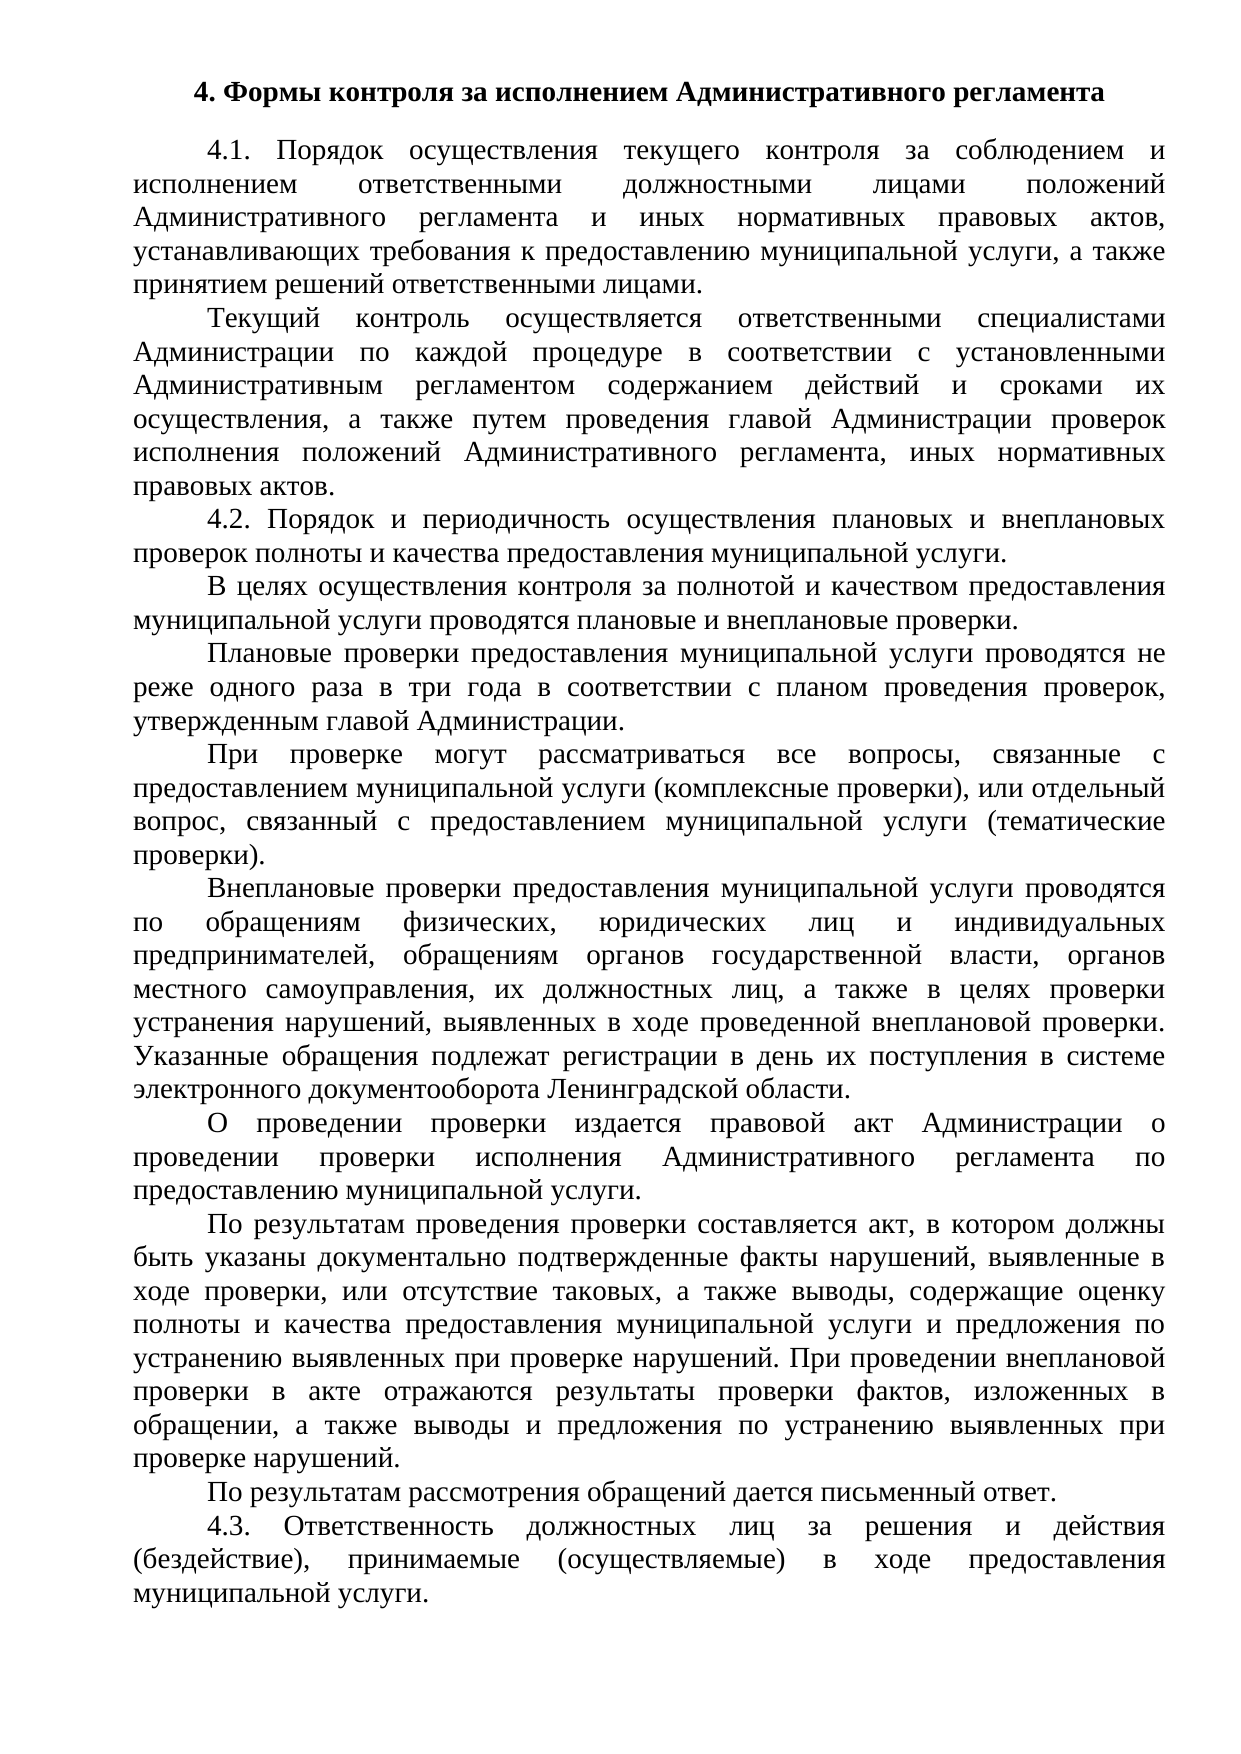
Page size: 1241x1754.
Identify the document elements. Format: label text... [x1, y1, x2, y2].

text 4.1. Порядок осуществления текущего контроля за соблюдением и исполнением ответственными должностными лицами положений Административного регламента и иных нормативных правовых актов, устанавливающих требования к предоставлению муниципальной услуги, а также принятием решений ответственными лицами. [133, 132, 1166, 300]
text О проведении проверки издается правовой акт Администрации о проведении проверки исполнения Административного регламента по предоставлению муниципальной услуги. [133, 1105, 1166, 1206]
text 4. Формы контроля за исполнением Административного регламента [133, 74, 1166, 107]
text При проверке могут рассматриваться все вопросы, связанные с предоставлением муниципальной услуги (комплексные проверки), или отдельный вопрос, связанный с предоставлением муниципальной услуги (тематические проверки). [133, 736, 1166, 870]
text Текущий контроль осуществляется ответственными специалистами Администрации по каждой процедуре в соответствии с установленными Административным регламентом содержанием действий и сроками их осуществления, а также путем проведения главой Администрации проверок исполнения положений Административного регламента, иных нормативных правовых актов. [133, 300, 1166, 501]
text По результатам проведения проверки составляется акт, в котором должны быть указаны документально подтвержденные факты нарушений, выявленные в ходе проверки, или отсутствие таковых, а также выводы, содержащие оценку полноты и качества предоставления муниципальной услуги и предложения по устранению выявленных при проверке нарушений. При проведении внеплановой проверки в акте отражаются результаты проверки фактов, изложенных в обращении, а также выводы и предложения по устранению выявленных при проверке нарушений. [133, 1206, 1166, 1474]
text Внеплановые проверки предоставления муниципальной услуги проводятся по обращениям физических, юридических лиц и индивидуальных предпринимателей, обращениям органов государственной власти, органов местного самоуправления, их должностных лиц, а также в целях проверки устранения нарушений, выявленных в ходе проведенной внеплановой проверки. Указанные обращения подлежат регистрации в день их поступления в системе электронного документооборота Ленинградской области. [133, 870, 1166, 1105]
text Плановые проверки предоставления муниципальной услуги проводятся не реже одного раза в три года в соответствии с планом проведения проверок, утвержденным главой Администрации. [133, 636, 1166, 736]
text В целях осуществления контроля за полнотой и качеством предоставления муниципальной услуги проводятся плановые и внеплановые проверки. [133, 568, 1166, 636]
text 4.3. Ответственность должностных лиц за решения и действия (бездействие), принимаемые (осуществляемые) в ходе предоставления муниципальной услуги. [133, 1508, 1166, 1608]
text По результатам рассмотрения обращений дается письменный ответ. [133, 1474, 1166, 1508]
text 4.2. Порядок и периодичность осуществления плановых и внеплановых проверок полноты и качества предоставления муниципальной услуги. [133, 501, 1166, 568]
